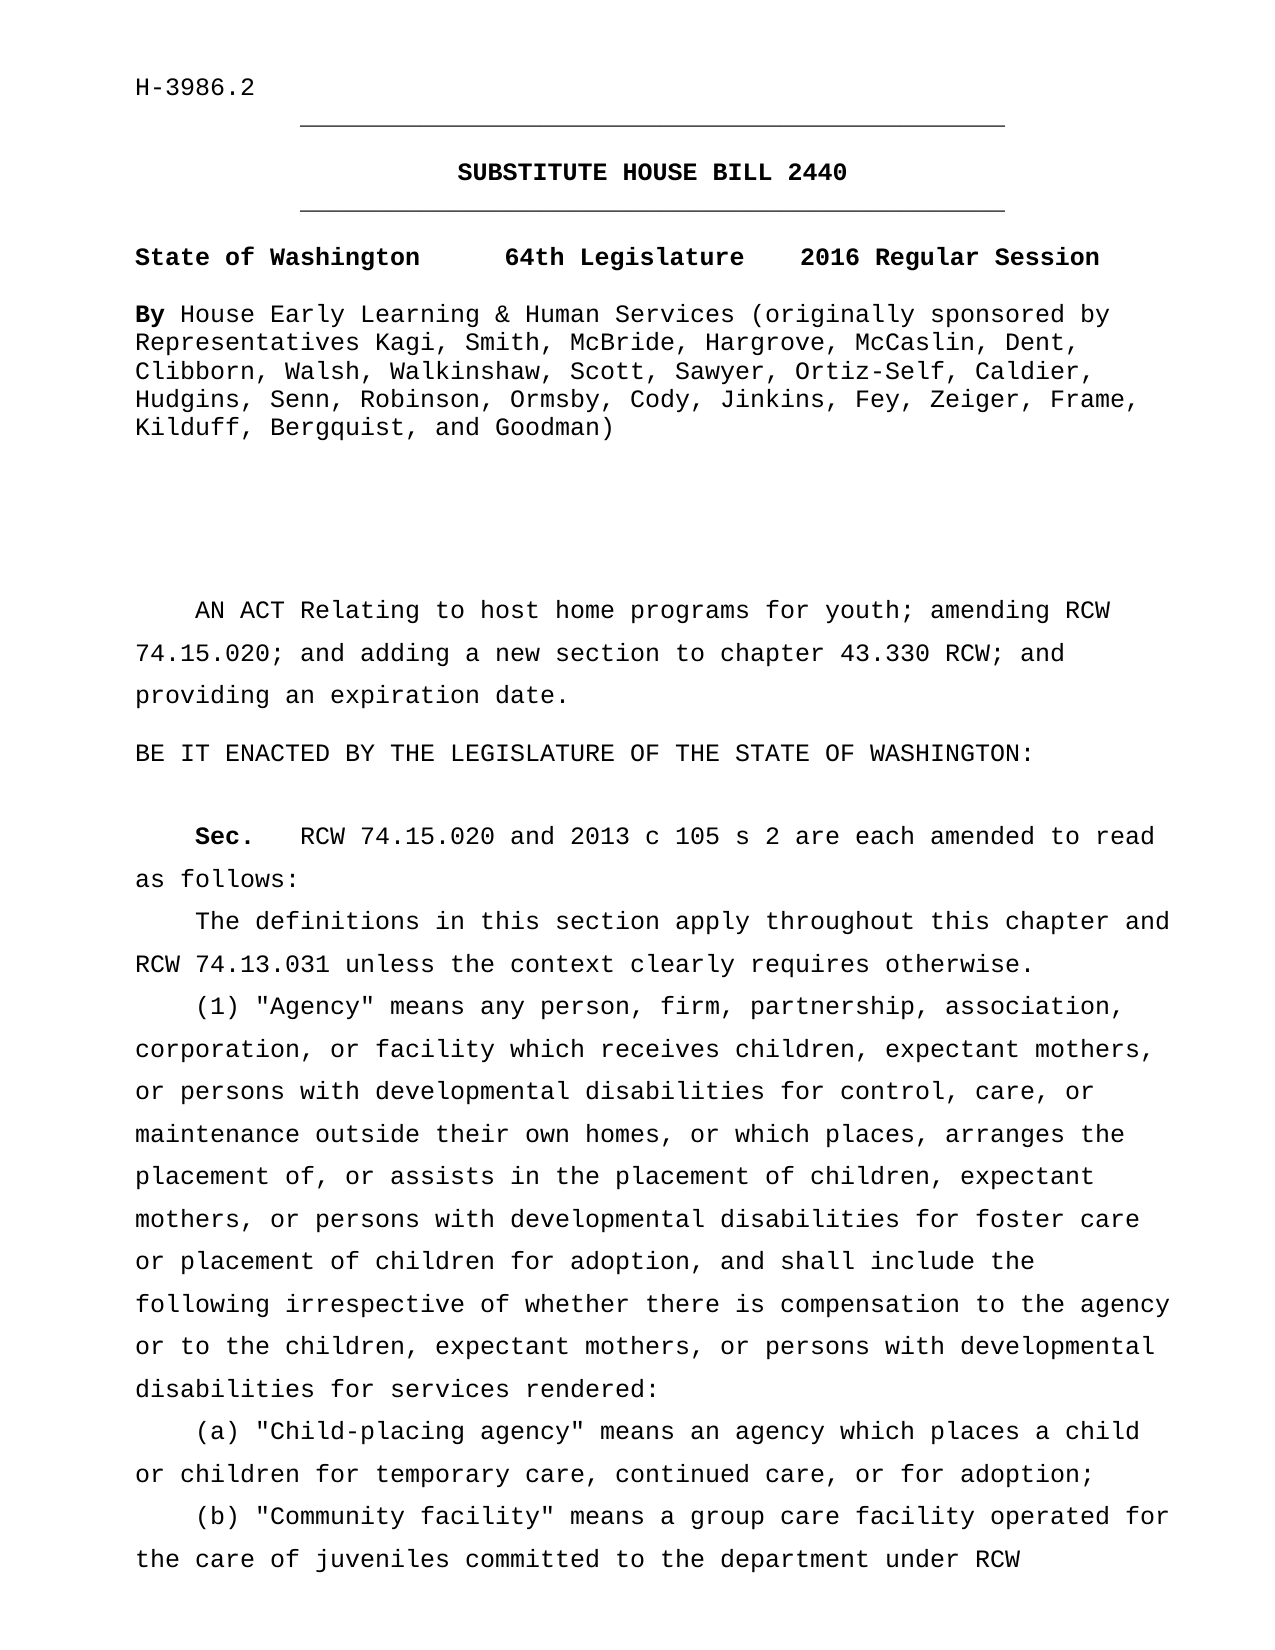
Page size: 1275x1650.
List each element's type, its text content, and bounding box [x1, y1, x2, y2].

text The definitions in this section apply throughout this chapter and RCW 74.13.031 unless the context clearly requires otherwise. [135, 896, 1170, 981]
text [135, 1491, 1170, 1576]
text _______________________________________________ [135, 188, 1170, 217]
text By House Early Learning & Human Services (originally sponsored by Representatives Kagi, Smith, McBride, Hargrove, McCaslin, Dent, Clibborn, Walsh, Walkinshaw, Scott, Sawyer, Ortiz-Self, Caldier, Hudgins, Senn, Robinson, Ormsby, Cody, Jinkins, Fey, Zeiger, Frame, Kilduff, Bergquist, and Goodman) [135, 302, 1170, 443]
text AN ACT Relating to host home programs for youth; amending RCW 74.15.020; and adding a new section to chapter 43.330 RCW; and providing an expiration date. [135, 585, 1170, 712]
text (a) "Child-placing agency" means an agency which places a child or children for temporary care, continued care, or for adoption; [135, 1406, 1170, 1491]
text H-3986.2 [135, 75, 1170, 103]
text SUBSTITUTE HOUSE BILL 2440 [135, 160, 1170, 188]
text (1) "Agency" means any person, firm, partnership, association, corporation, or facility which receives children, expectant mothers, or persons with developmental disabilities for control, care, or maintenance outside their own homes, or which places, arranges the placement of, or assists in the placement of children, expectant mothers, or persons with developmental disabilities for foster care or placement of children for adoption, and shall include the following irrespective of whether there is compensation to the agency or to the children, expectant mothers, or persons with developmental disabilities for services rendered: [135, 981, 1170, 1406]
text BE IT ENACTED BY THE LEGISLATURE OF THE STATE OF WASHINGTON: [135, 741, 1170, 769]
text Sec. RCW 74.15.020 and 2013 c 105 s 2 are each amended to read as follows: [135, 811, 1170, 896]
text State of Washington 64th Legislature 2016 Regular Session [135, 245, 1170, 273]
text _______________________________________________ [135, 103, 1170, 132]
